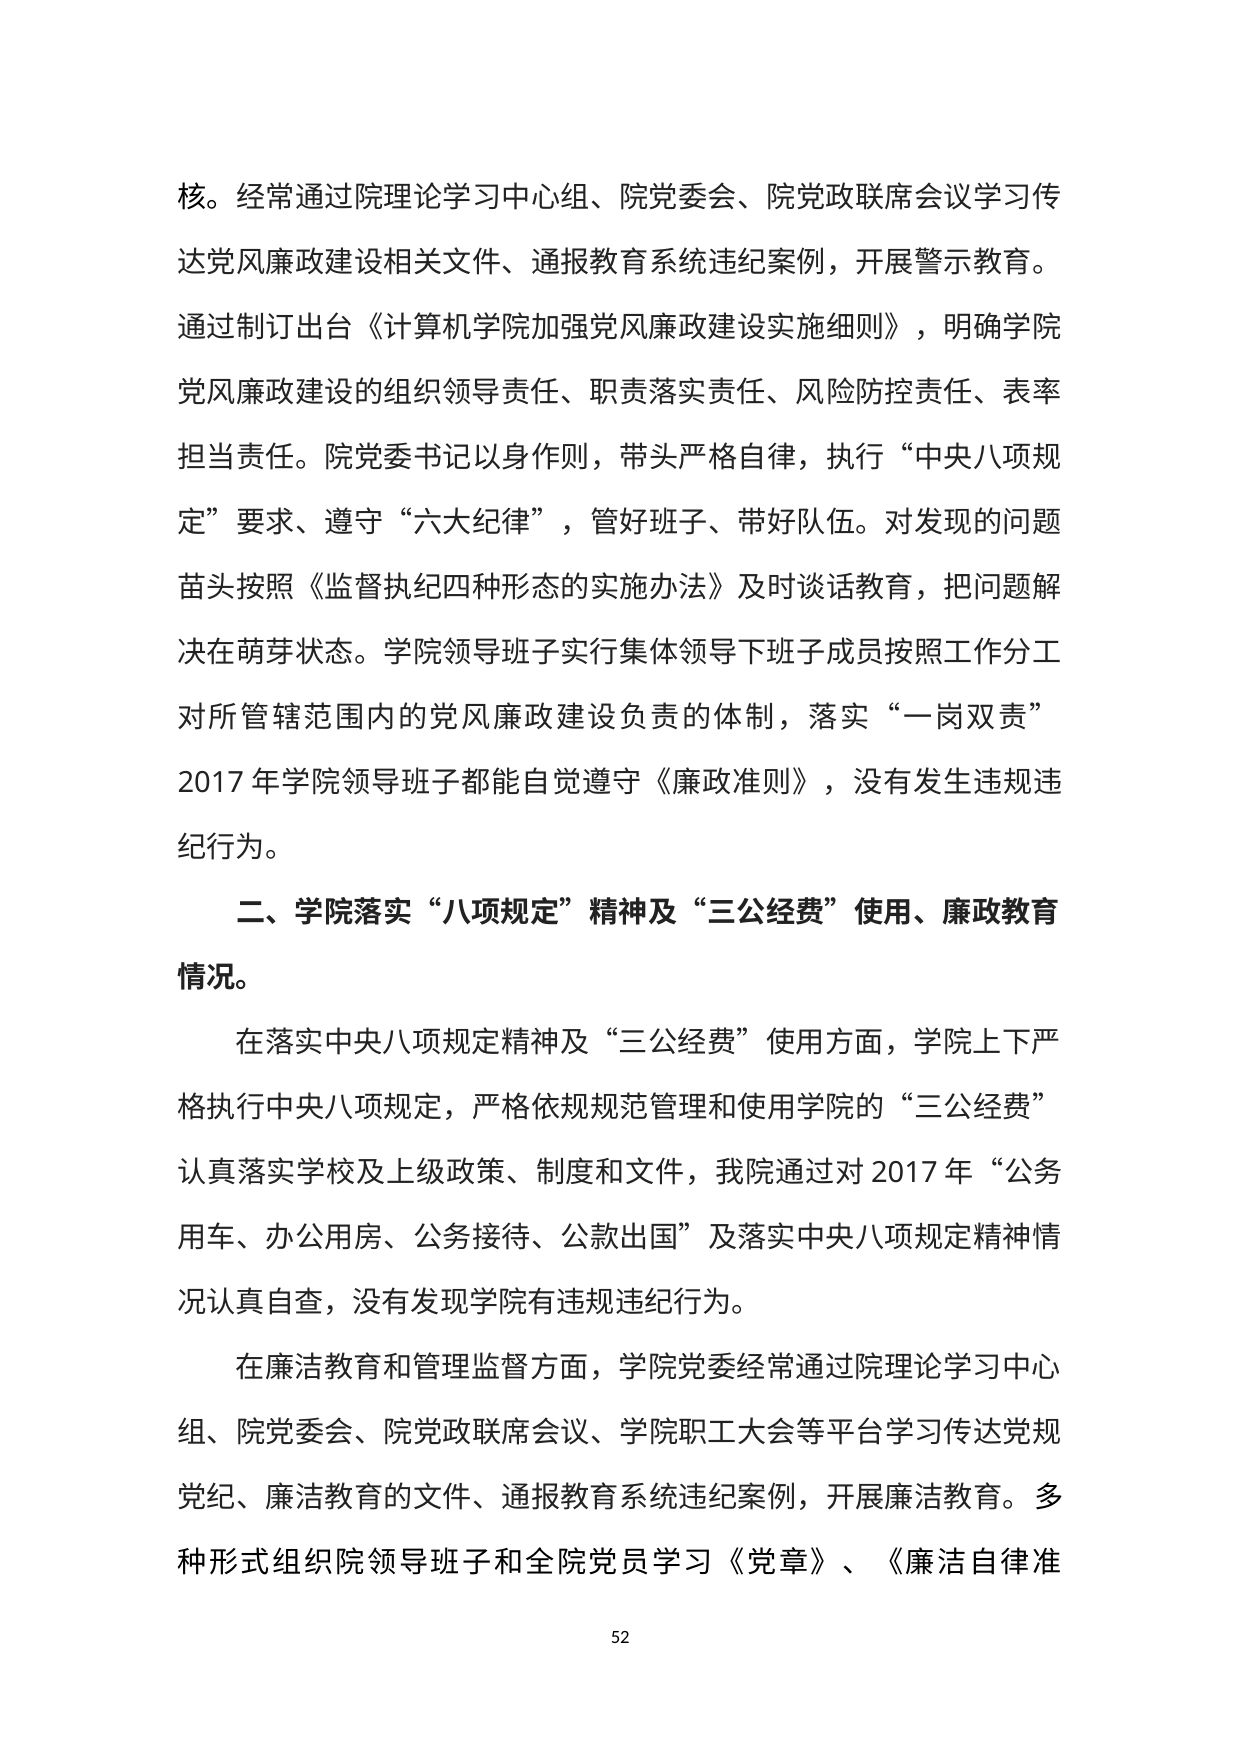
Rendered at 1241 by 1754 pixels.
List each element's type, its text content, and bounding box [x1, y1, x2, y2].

text 在落实中央八项规定精神及“三公经费”使用方面，学院上下严格执行中央八项规定，严格依规规范管理和使用学院的“三公经费”。认真落实学校及上级政策、制度和文件，我院通过对2017年“公务用车、办公用房、公务接待、公款出国”及落实中央八项规定精神情况认真自查，没有发现学院有违规违纪行为。 [177, 1007, 1063, 1332]
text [177, 162, 1063, 877]
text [177, 1332, 1063, 1592]
text 二、学院落实“八项规定”精神及“三公经费”使用、廉政教育情况。 [177, 877, 1063, 1007]
